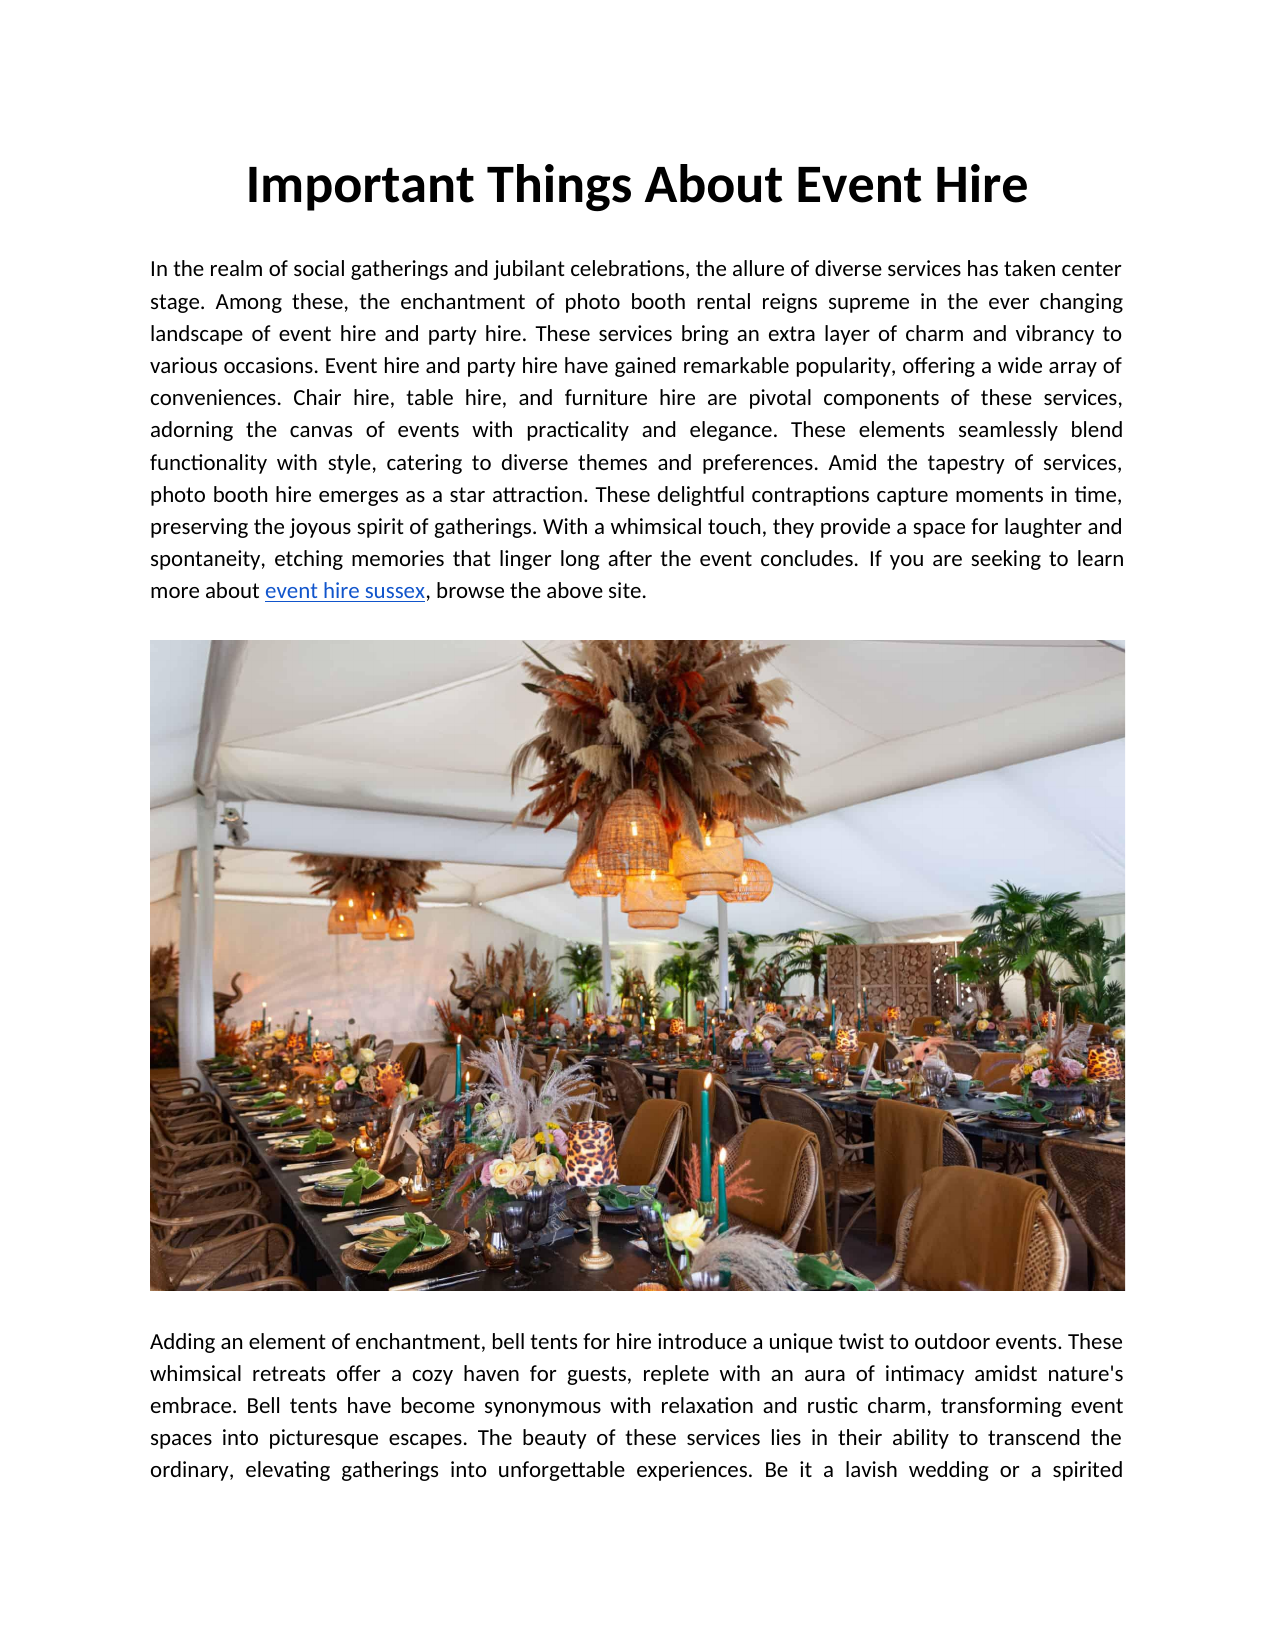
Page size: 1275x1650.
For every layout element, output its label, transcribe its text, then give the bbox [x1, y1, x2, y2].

picture [150, 640, 1125, 1291]
text In the realm of social gatherings and jubilant celebrations, the allure of diverse services has taken center stage. Among these, the enchantment of photo booth rental reigns supreme in the ever changing landscape of event hire and party hire. These services bring an extra layer of charm and vibrancy to various occasions. Event hire and party hire have gained remarkable popularity, offering a wide array of conveniences. Chair hire, table hire, and furniture hire are pivotal components of these services, adorning the canvas of events with practicality and elegance. These elements seamlessly blend functionality with style, catering to diverse themes and preferences. Amid the tapestry of services, photo booth hire emerges as a star attraction. These delightful contraptions capture moments in time, preserving the joyous spirit of gatherings. With a whimsical touch, they provide a space for laughter and spontaneity, etching memories that linger long after the event concludes. If you are seeking to learn more about event hire sussex, browse the above site. [150, 254, 1125, 604]
title Important Things About Event Hire [150, 150, 1125, 216]
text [150, 1327, 1125, 1484]
